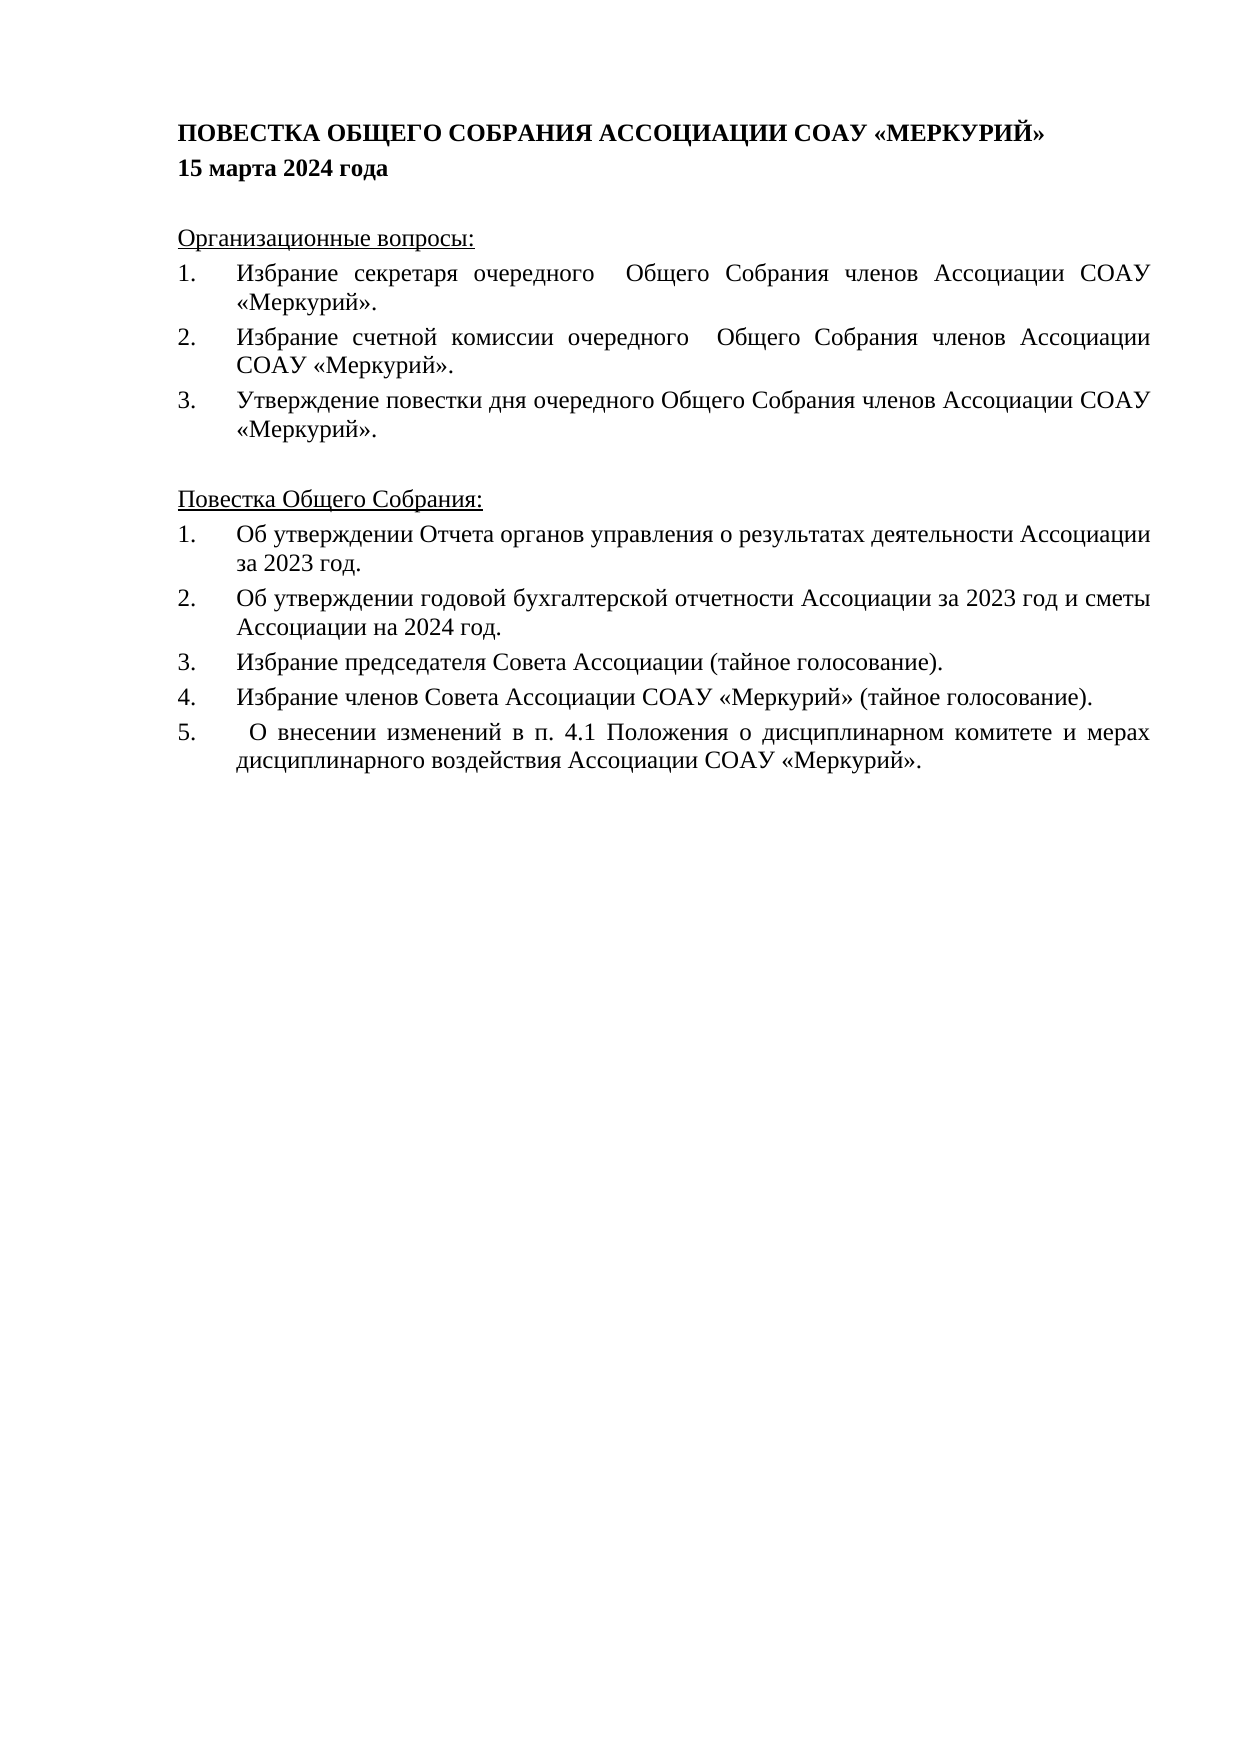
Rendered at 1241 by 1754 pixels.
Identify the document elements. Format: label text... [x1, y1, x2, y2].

text 5. О внесении изменений в п. 4.1 Положения о дисциплинарном комитете и мерах дисциплинарного воздействия Ассоциации СОАУ «Меркурий». [177, 717, 1152, 774]
text 2. Избрание счетной комиссии очередного Общего Собрания членов Ассоциации СОАУ «Меркурий». [177, 322, 1152, 379]
text ПОВЕСТКА ОБЩЕГО СОБРАНИЯ АССОЦИАЦИИ СОАУ «МЕРКУРИЙ» [177, 118, 1152, 147]
text 15 марта 2024 года [177, 153, 1152, 182]
text 4. Избрание членов Совета Ассоциации СОАУ «Меркурий» (тайное голосование). [177, 682, 1152, 711]
text Организационные вопросы: [177, 223, 1152, 252]
text 3. Утверждение повестки дня очередного Общего Собрания членов Ассоциации СОАУ «Меркурий». [177, 386, 1152, 443]
text 3. Избрание председателя Совета Ассоциации (тайное голосование). [177, 647, 1152, 676]
text 2. Об утверждении годовой бухгалтерской отчетности Ассоциации за 2023 год и сметы Ассоциации на 2024 год. [177, 583, 1152, 641]
text 1. Избрание секретаря очередного Общего Собрания членов Ассоциации СОАУ «Меркурий». [177, 258, 1152, 316]
text Повестка Общего Собрания: [177, 484, 1152, 513]
text 1. Об утверждении Отчета органов управления о результатах деятельности Ассоциации за 2023 год. [177, 519, 1152, 577]
